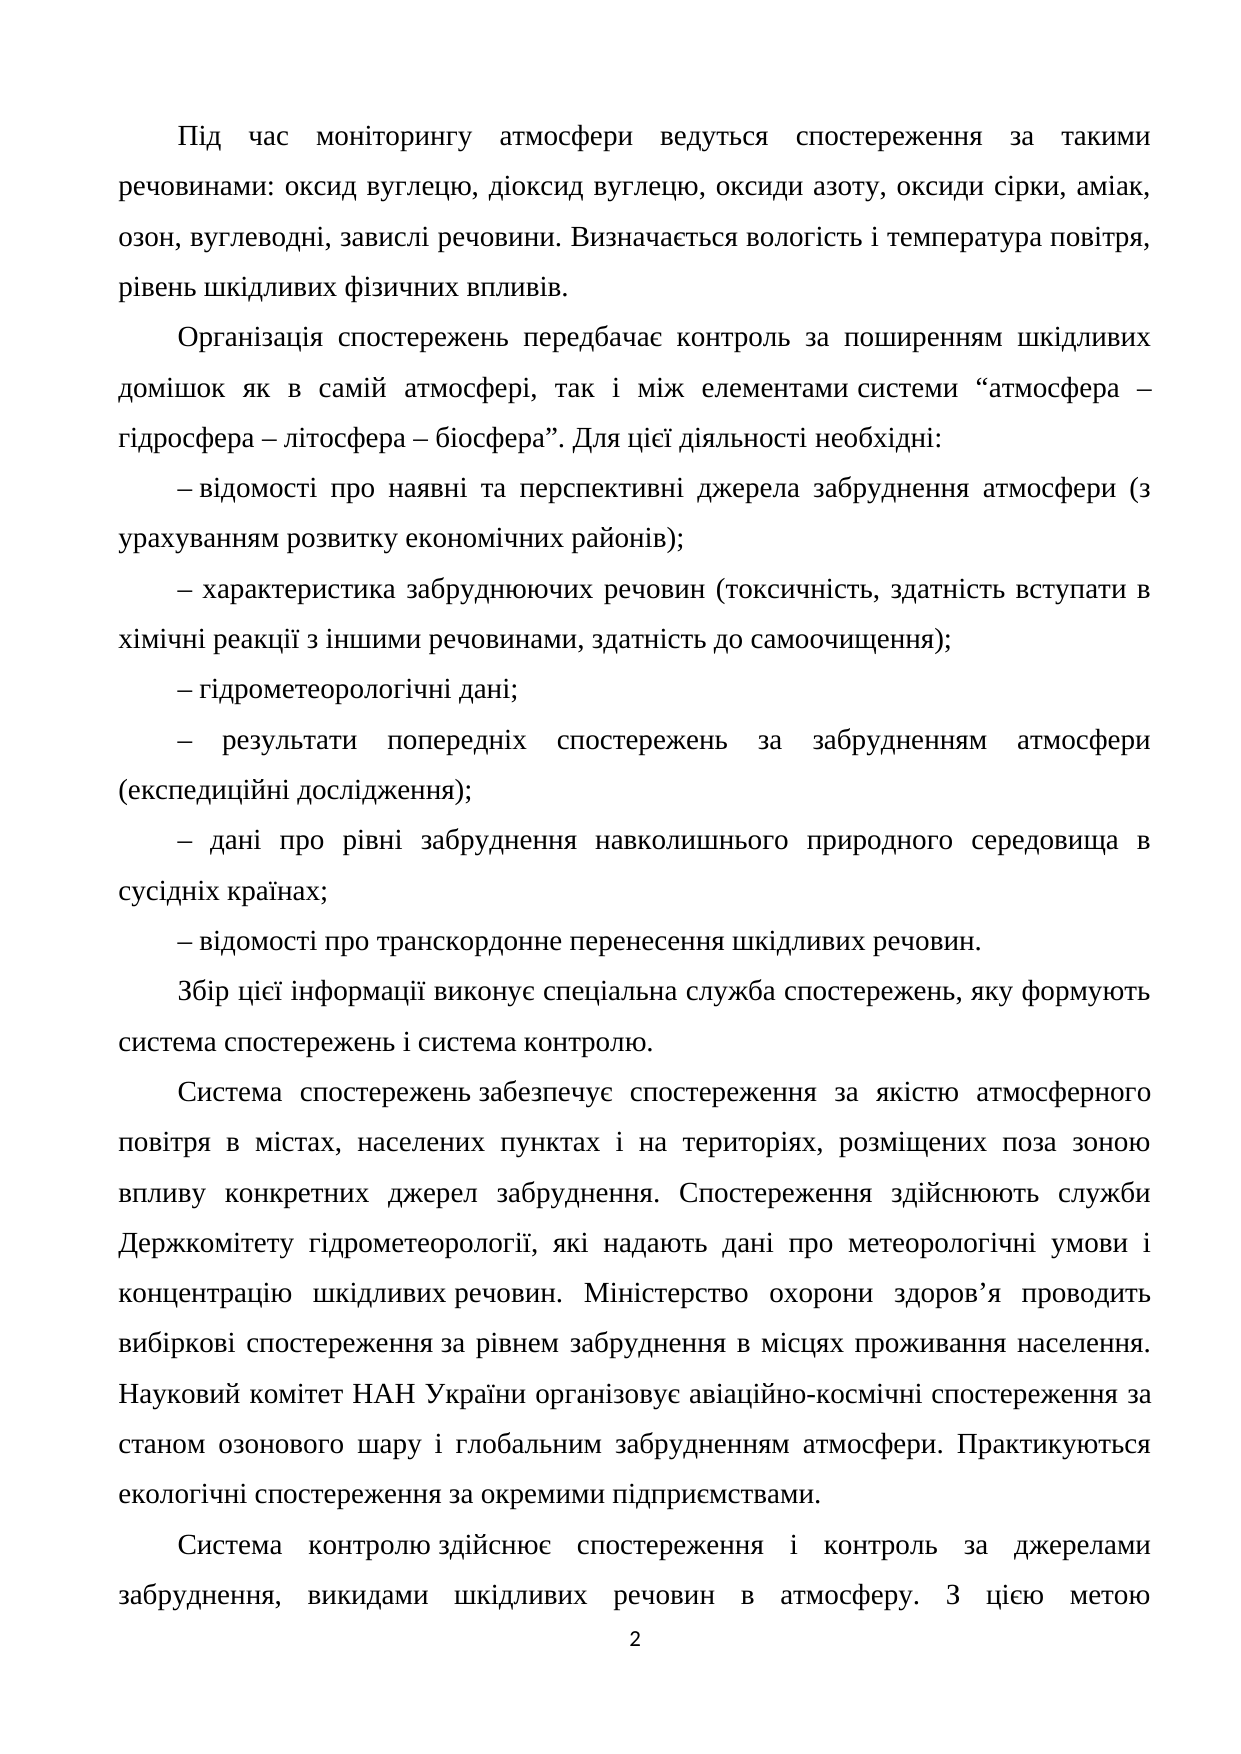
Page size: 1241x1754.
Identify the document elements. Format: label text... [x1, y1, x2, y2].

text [118, 1527, 1152, 1611]
text Організація спостережень передбачає контроль за поширенням шкідливих домішок як в самій атмосфері, так і між елементами системи “атмосфера – гідросфера – літосфера – біосфера”. Для цієї діяльності необхідні: [118, 319, 1152, 453]
text – гідрометеорологічні дані; [118, 672, 1152, 705]
text Під час моніторингу атмосфери ведуться спостереження за такими речовинами: оксид вуглецю, діоксид вуглецю, оксиди азоту, оксиди сірки, аміак, озон, вуглеводні, завислі речовини. Визначається вологість і температура повітря, рівень шкідливих фізичних впливів. [118, 118, 1152, 303]
text – відомості про транскордонне перенесення шкідливих речовин. [118, 923, 1152, 957]
text – результати попередніх спостережень за забрудненням атмосфери (експедиційні дослідження); [118, 722, 1152, 806]
text – характеристика забруднюючих речовин (токсичність, здатність вступати в хімічні реакції з іншими речовинами, здатність до самоочищення); [118, 571, 1152, 655]
text Збір цієї інформації виконує спеціальна служба спостережень, яку формують система спостережень і система контролю. [118, 973, 1152, 1057]
text Система спостережень забезпечує спостереження за якістю атмосферного повітря в містах, населених пунктах і на територіях, розміщених поза зоною впливу конкретних джерел забруднення. Спостереження здійснюють служби Держкомітету гідрометеорології, які надають дані про метеорологічні умови і концентрацію шкідливих речовин. Міністерство охорони здоров’я проводить вибіркові спостереження за рівнем забруднення в місцях проживання населення. Науковий комітет НАН України організовує авіаційно-космічні спостереження за станом озонового шару і глобальним забрудненням атмосфери. Практикуються екологічні спостереження за окремими підприємствами. [118, 1074, 1152, 1510]
text – відомості про наявні та перспективні джерела забруднення атмосфери (з урахуванням розвитку економічних районів); [118, 470, 1152, 554]
text – дані про рівні забруднення навколишнього природного середовища в сусідніх країнах; [118, 822, 1152, 906]
